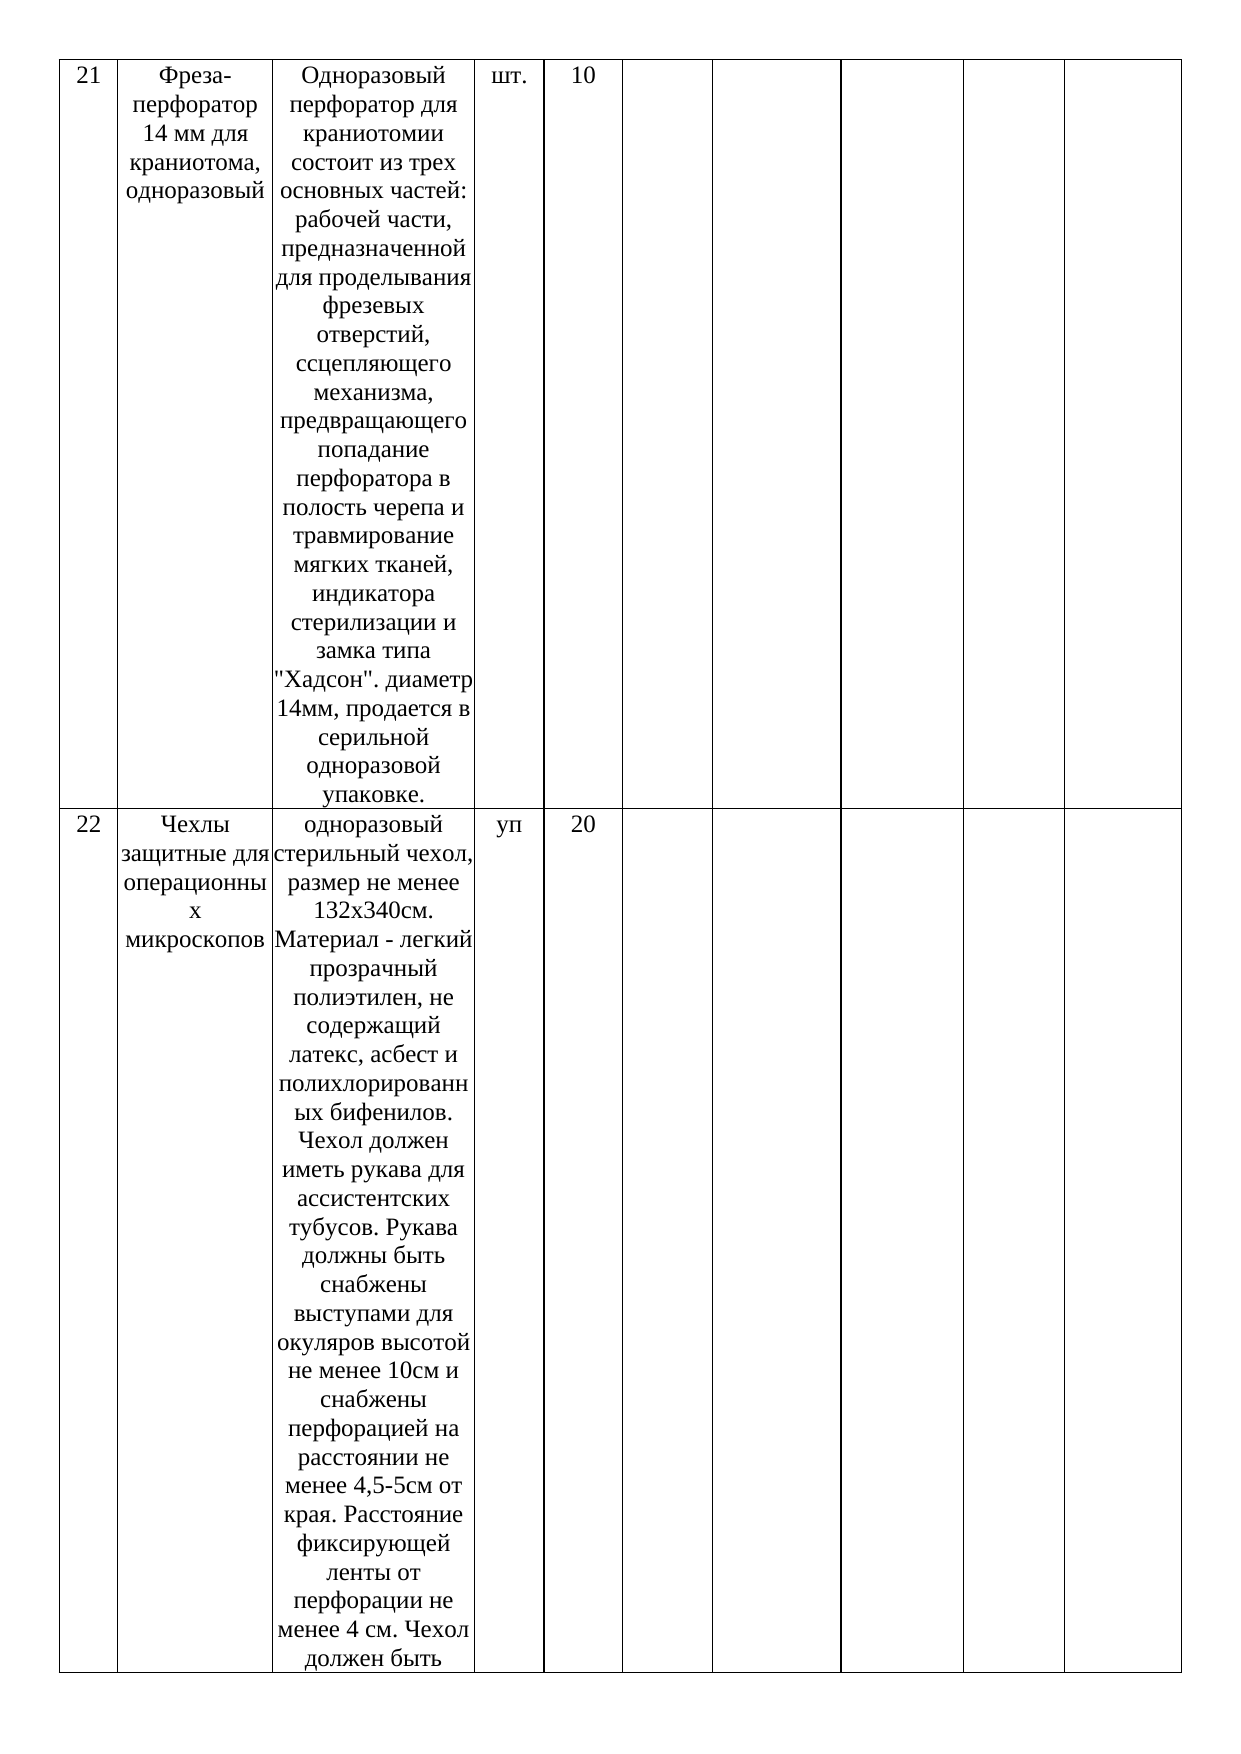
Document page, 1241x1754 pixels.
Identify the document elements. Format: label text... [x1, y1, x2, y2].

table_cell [118, 809, 272, 1672]
table_cell [623, 809, 712, 1672]
table_cell 10 [545, 60, 622, 808]
table_cell 20 [545, 809, 622, 1672]
table_cell [623, 60, 712, 808]
table_cell [842, 60, 963, 808]
table_cell 22 [60, 809, 117, 1672]
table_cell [273, 809, 474, 1672]
table_cell шт. [475, 60, 543, 808]
table_cell [713, 809, 840, 1672]
table_cell [713, 60, 840, 808]
table_cell [1065, 809, 1181, 1672]
table_cell Одноразовый перфоратор для краниотомии состоит из трех основных частей: рабочей части, предназначенной для проделывания фрезевых отверстий, ссцепляющего механизма, предвращающего попадание перфоратора в полость черепа и травмирование мягких тканей, индикатора стерилизации и замка типа "Хадсон". диаметр 14мм, продается в серильной одноразовой упаковке. [273, 60, 474, 808]
table_cell [964, 809, 1064, 1672]
table_cell 21 [60, 60, 117, 808]
table_cell уп [475, 809, 543, 1672]
table_cell Фреза-перфоратор 14 мм для краниотома, одноразовый [118, 60, 272, 808]
table_cell [1065, 60, 1181, 808]
table_cell [842, 809, 963, 1672]
table_cell [964, 60, 1064, 808]
